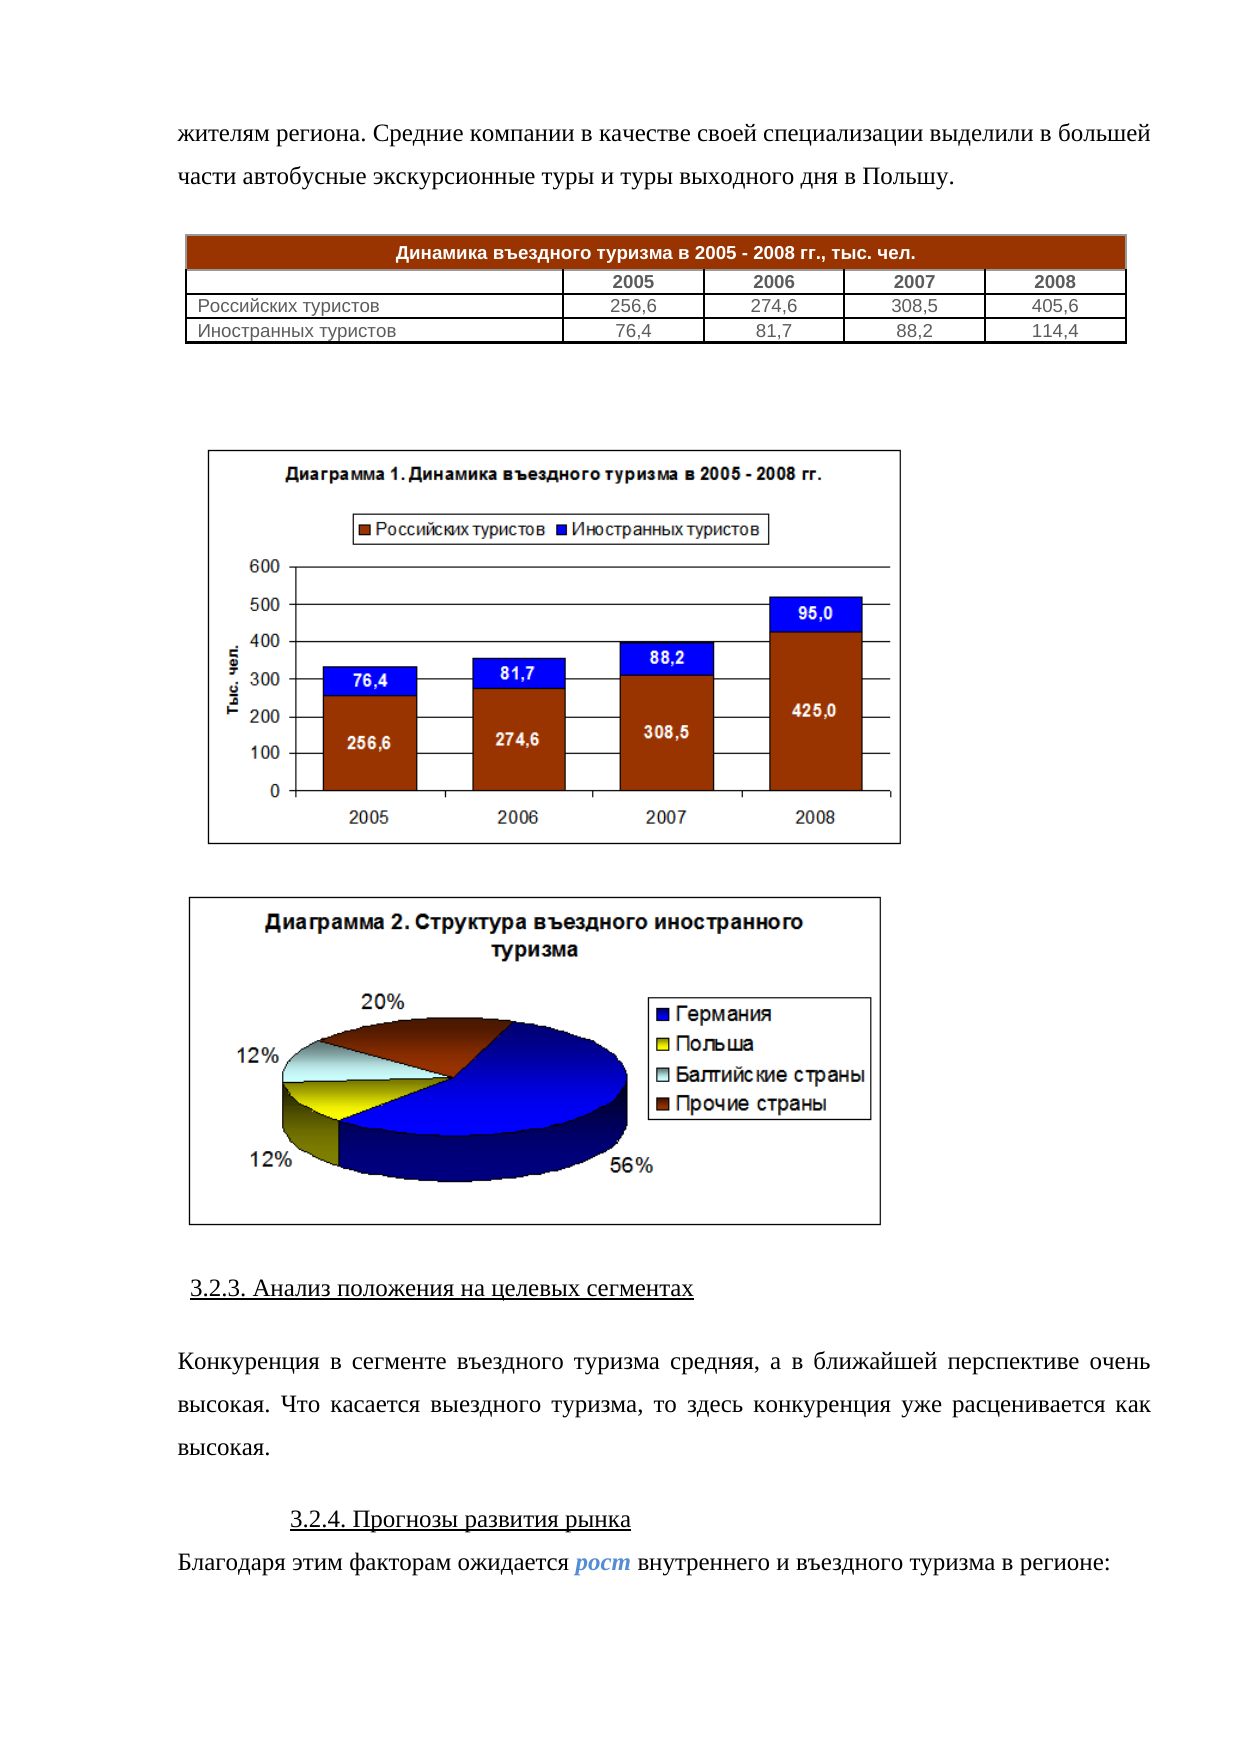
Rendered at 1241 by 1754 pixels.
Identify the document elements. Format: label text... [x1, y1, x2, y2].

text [177, 118, 1152, 190]
table_header Динамика въездного туризма в 2005 - 2008 гг., тыс. чел. [187, 236, 1125, 269]
table_cell 405,6 [986, 295, 1125, 317]
table_cell [187, 271, 562, 293]
text Конкуренция в сегменте въездного туризма средняя, а в ближайшей перспективе очень высокая. Что касается выездного туризма, то здесь конкуренция уже расценивается как высокая. [177, 1346, 1152, 1461]
table_cell 274,6 [705, 295, 843, 317]
table_cell 2006 [705, 271, 843, 293]
text Благодаря этим факторам ожидается рост внутреннего и въездного туризма в регионе: [177, 1547, 1152, 1576]
table_cell 256,6 [564, 295, 703, 317]
picture [202, 445, 907, 849]
table_cell 308,5 [845, 295, 984, 317]
table_cell 2005 [564, 271, 703, 293]
text 3.2.4. Прогнозы развития рынка [177, 1504, 1152, 1533]
table_cell 114,4 [986, 319, 1125, 341]
table_cell 81,7 [705, 319, 843, 341]
table_cell 76,4 [564, 319, 703, 341]
text 3.2.3. Анализ положения на целевых сегментах [177, 1273, 1152, 1302]
table_cell 88,2 [845, 319, 984, 341]
picture [183, 891, 887, 1230]
table_cell 2008 [986, 271, 1125, 293]
table_cell Российских туристов [187, 295, 562, 317]
table_cell 2007 [845, 271, 984, 293]
table_cell Иностранных туристов [187, 319, 562, 341]
